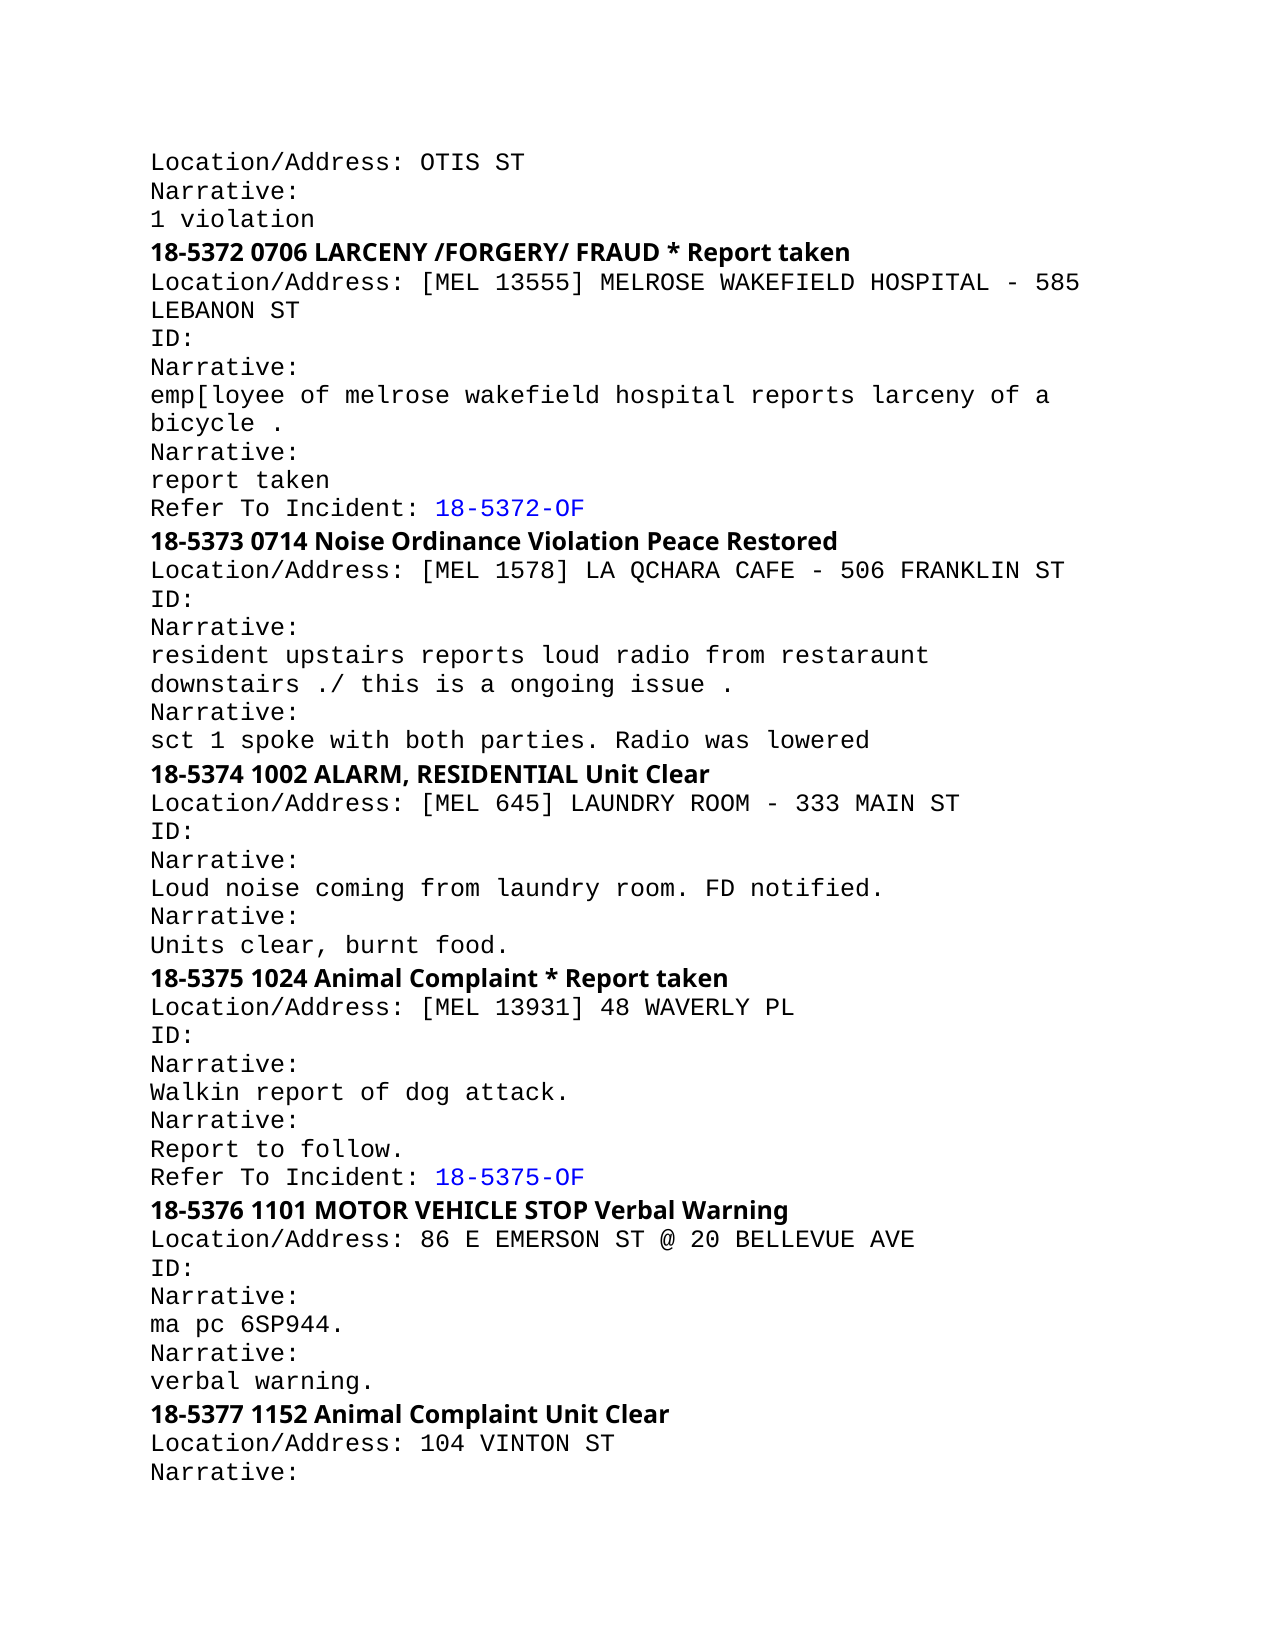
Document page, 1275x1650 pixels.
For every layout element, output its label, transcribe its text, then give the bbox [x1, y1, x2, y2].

text Narrative: [150, 1340, 1125, 1369]
text 1 violation [150, 207, 1125, 235]
text ID: [150, 819, 1125, 847]
text Location/Address: [MEL 1578] LA QCHARA CAFE - 506 FRANKLIN ST [150, 558, 1125, 586]
text Loud noise coming from laundry room. FD notified. [150, 876, 1125, 904]
text ID: [150, 586, 1125, 615]
text 18-5373 0714 Noise Ordinance Violation Peace Restored [150, 524, 1125, 558]
text Walkin report of dog attack. [150, 1079, 1125, 1108]
text Location/Address: [MEL 13555] MELROSE WAKEFIELD HOSPITAL - 585 LEBANON ST [150, 269, 1125, 326]
text Narrative: [150, 700, 1125, 728]
text 18-5376 1101 MOTOR VEHICLE STOP Verbal Warning [150, 1193, 1125, 1227]
text emp[loyee of melrose wakefield hospital reports larceny of a [150, 382, 1125, 411]
text 18-5374 1002 ALARM, RESIDENTIAL Unit Clear [150, 756, 1125, 791]
text Narrative: [150, 354, 1125, 382]
text Narrative: [150, 1459, 1125, 1488]
text Narrative: [150, 1284, 1125, 1312]
text ID: [150, 326, 1125, 354]
text report taken [150, 467, 1125, 496]
text resident upstairs reports loud radio from restaraunt [150, 643, 1125, 671]
text downstairs ./ this is a ongoing issue . [150, 671, 1125, 700]
text ID: [150, 1255, 1125, 1284]
text ID: [150, 1023, 1125, 1051]
text Narrative: [150, 904, 1125, 932]
text ma pc 6SP944. [150, 1312, 1125, 1340]
text 18-5372 0706 LARCENY /FORGERY/ FRAUD * Report taken [150, 235, 1125, 269]
text Narrative: [150, 1051, 1125, 1079]
text Refer To Incident: 18-5372-OF [150, 496, 1125, 524]
text Location/Address: [MEL 13931] 48 WAVERLY PL [150, 994, 1125, 1023]
text Narrative: [150, 847, 1125, 876]
text Location/Address: 104 VINTON ST [150, 1431, 1125, 1459]
text Units clear, burnt food. [150, 932, 1125, 961]
text verbal warning. [150, 1369, 1125, 1397]
text Narrative: [150, 1108, 1125, 1136]
text Location/Address: OTIS ST [150, 150, 1125, 178]
text Report to follow. [150, 1136, 1125, 1164]
text Narrative: [150, 615, 1125, 643]
text 18-5377 1152 Animal Complaint Unit Clear [150, 1397, 1125, 1431]
text Narrative: [150, 178, 1125, 207]
text Narrative: [150, 439, 1125, 467]
text Location/Address: 86 E EMERSON ST @ 20 BELLEVUE AVE [150, 1227, 1125, 1255]
text Refer To Incident: 18-5375-OF [150, 1164, 1125, 1193]
text Location/Address: [MEL 645] LAUNDRY ROOM - 333 MAIN ST [150, 791, 1125, 819]
text sct 1 spoke with both parties. Radio was lowered [150, 728, 1125, 756]
text 18-5375 1024 Animal Complaint * Report taken [150, 961, 1125, 994]
text bicycle . [150, 411, 1125, 439]
